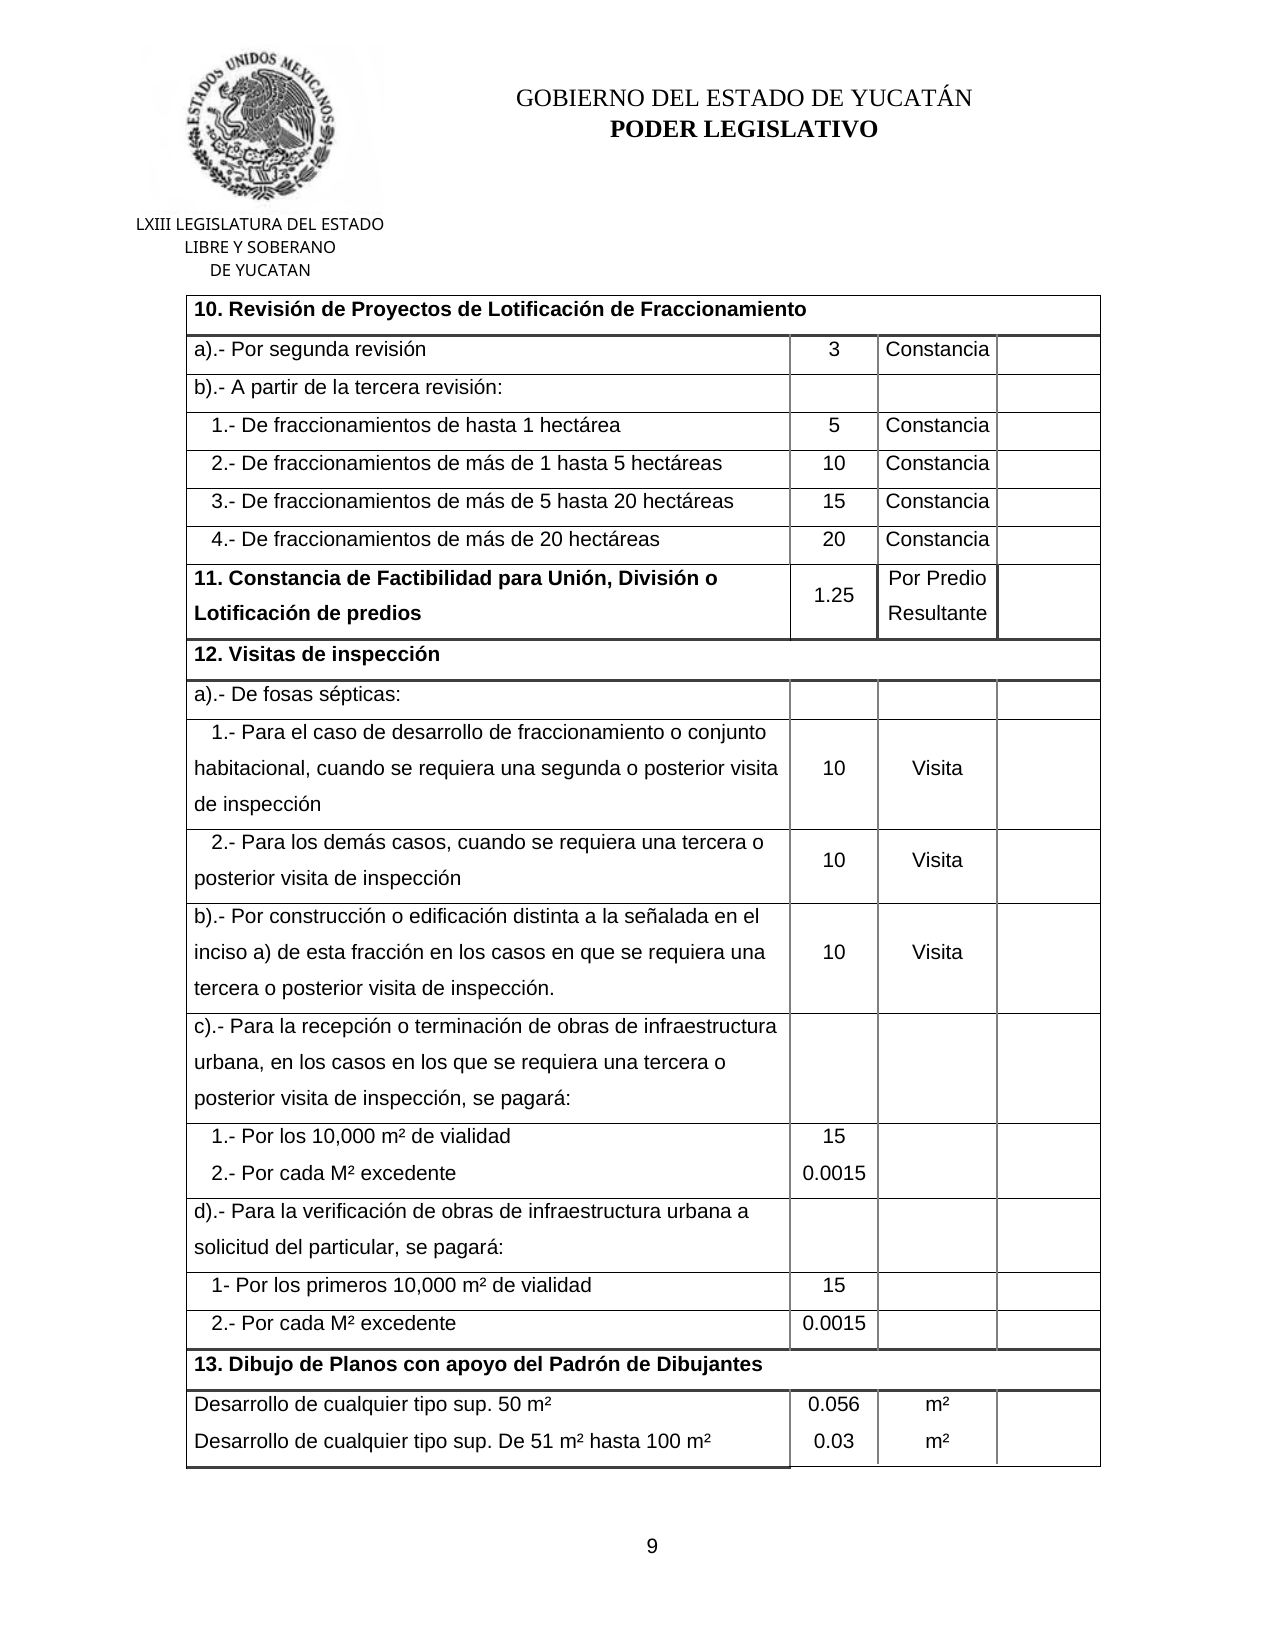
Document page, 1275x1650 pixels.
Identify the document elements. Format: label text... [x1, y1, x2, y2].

table_cell 3 [791, 337, 877, 374]
table_cell 1.- De fraccionamientos de hasta 1 hectárea [187, 413, 789, 450]
table_cell 1.- Para el caso de desarrollo de fraccionamiento o conjunto habitacional, cuando se requiera una segunda o posterior visita de inspección [187, 720, 789, 829]
table_cell [879, 1161, 996, 1198]
table_cell [998, 451, 1100, 488]
table_cell 0.056 [791, 1392, 877, 1429]
table_cell 15 [791, 1124, 877, 1161]
table_cell 10 [791, 720, 877, 829]
table_cell [998, 1014, 1100, 1123]
table_cell [791, 1199, 877, 1272]
table_cell [879, 1273, 996, 1310]
table_cell 0.03 [791, 1429, 878, 1466]
table_cell [998, 720, 1100, 829]
table_cell [998, 904, 1100, 1013]
table_cell 0.0015 [791, 1311, 877, 1348]
table_cell Constancia [879, 451, 996, 488]
table_cell 3.- De fraccionamientos de más de 5 hasta 20 hectáreas [187, 489, 789, 526]
picture [140, 44, 385, 215]
table_cell [998, 337, 1100, 374]
table_cell 2.- Para los demás casos, cuando se requiera una tercera o posterior visita de inspección [187, 830, 789, 903]
table_cell [998, 1311, 1100, 1348]
table_cell Visita [879, 830, 996, 903]
table_cell [998, 682, 1100, 719]
table_cell 10. Revisión de Proyectos de Lotificación de Fraccionamiento [187, 296, 1100, 333]
table_cell 11. Constancia de Factibilidad para Unión, División o Lotificación de predios [187, 565, 790, 638]
table_cell b).- A partir de la tercera revisión: [187, 375, 789, 412]
table_cell Visita [879, 720, 996, 829]
table_cell 13. Dibujo de Planos con apoyo del Padrón de Dibujantes [187, 1351, 1100, 1388]
table_cell b).- Por construcción o edificación distinta a la señalada en el inciso a) de esta fracción en los casos en que se requiera una tercera o posterior visita de inspección. [187, 904, 789, 1013]
table_cell m² [879, 1392, 996, 1429]
table_cell [791, 682, 877, 719]
table_cell Visita [879, 904, 996, 1013]
table_cell [998, 1199, 1100, 1272]
table_cell [879, 1014, 996, 1123]
table_cell 2.- Por cada M² excedente [187, 1311, 789, 1348]
table_cell 20 [791, 527, 877, 564]
table_cell d).- Para la verificación de obras de infraestructura urbana a solicitud del particular, se pagará: [187, 1199, 789, 1272]
table_cell 15 [791, 1273, 877, 1310]
table_cell [879, 682, 996, 719]
table_cell 0.0015 [791, 1161, 877, 1198]
table_cell [998, 1273, 1100, 1310]
table_cell 2.- Por cada M² excedente [187, 1161, 789, 1198]
table_cell [998, 830, 1100, 903]
table_cell 15 [791, 489, 877, 526]
table_cell 10 [791, 904, 877, 1013]
table_cell 1- Por los primeros 10,000 m² de vialidad [187, 1273, 789, 1310]
table_cell [879, 1124, 996, 1161]
table_cell 2.- De fraccionamientos de más de 1 hasta 5 hectáreas [187, 451, 789, 488]
table_cell [998, 413, 1100, 450]
table_cell 10 [791, 451, 877, 488]
table_cell [998, 1392, 1100, 1429]
table_cell a).- De fosas sépticas: [187, 682, 789, 719]
table_cell Desarrollo de cualquier tipo sup. 50 m² [187, 1392, 789, 1429]
table_cell [998, 375, 1100, 412]
table_cell [998, 1124, 1100, 1161]
table_cell Desarrollo de cualquier tipo sup. De 51 m² hasta 100 m² [187, 1429, 789, 1466]
table_cell c).- Para la recepción o terminación de obras de infraestructura urbana, en los casos en los que se requiera una tercera o posterior visita de inspección, se pagará: [187, 1014, 789, 1123]
table_cell 1.- Por los 10,000 m² de vialidad [187, 1124, 789, 1161]
table_cell Por Predio Resultante [879, 565, 996, 638]
table_cell [998, 489, 1100, 526]
table_cell [998, 527, 1100, 564]
table_cell [879, 1311, 996, 1348]
table_cell 5 [791, 413, 877, 450]
table_cell Constancia [879, 527, 996, 564]
table_cell 4.- De fraccionamientos de más de 20 hectáreas [187, 527, 789, 564]
table_cell [791, 375, 877, 412]
table_cell [879, 375, 996, 412]
table_cell [998, 1161, 1100, 1198]
table_cell 1.25 [791, 565, 876, 638]
table_cell 12. Visitas de inspección [187, 641, 1100, 678]
table_cell Constancia [879, 489, 996, 526]
table_cell a).- Por segunda revisión [187, 337, 789, 374]
table_cell [791, 1014, 877, 1123]
table_cell Constancia [879, 413, 996, 450]
table_cell [999, 565, 1100, 638]
table_cell m² [878, 1429, 997, 1466]
table_cell [879, 1199, 996, 1272]
table_cell [997, 1429, 1100, 1466]
table_cell 10 [791, 830, 877, 903]
table_cell Constancia [879, 337, 996, 374]
